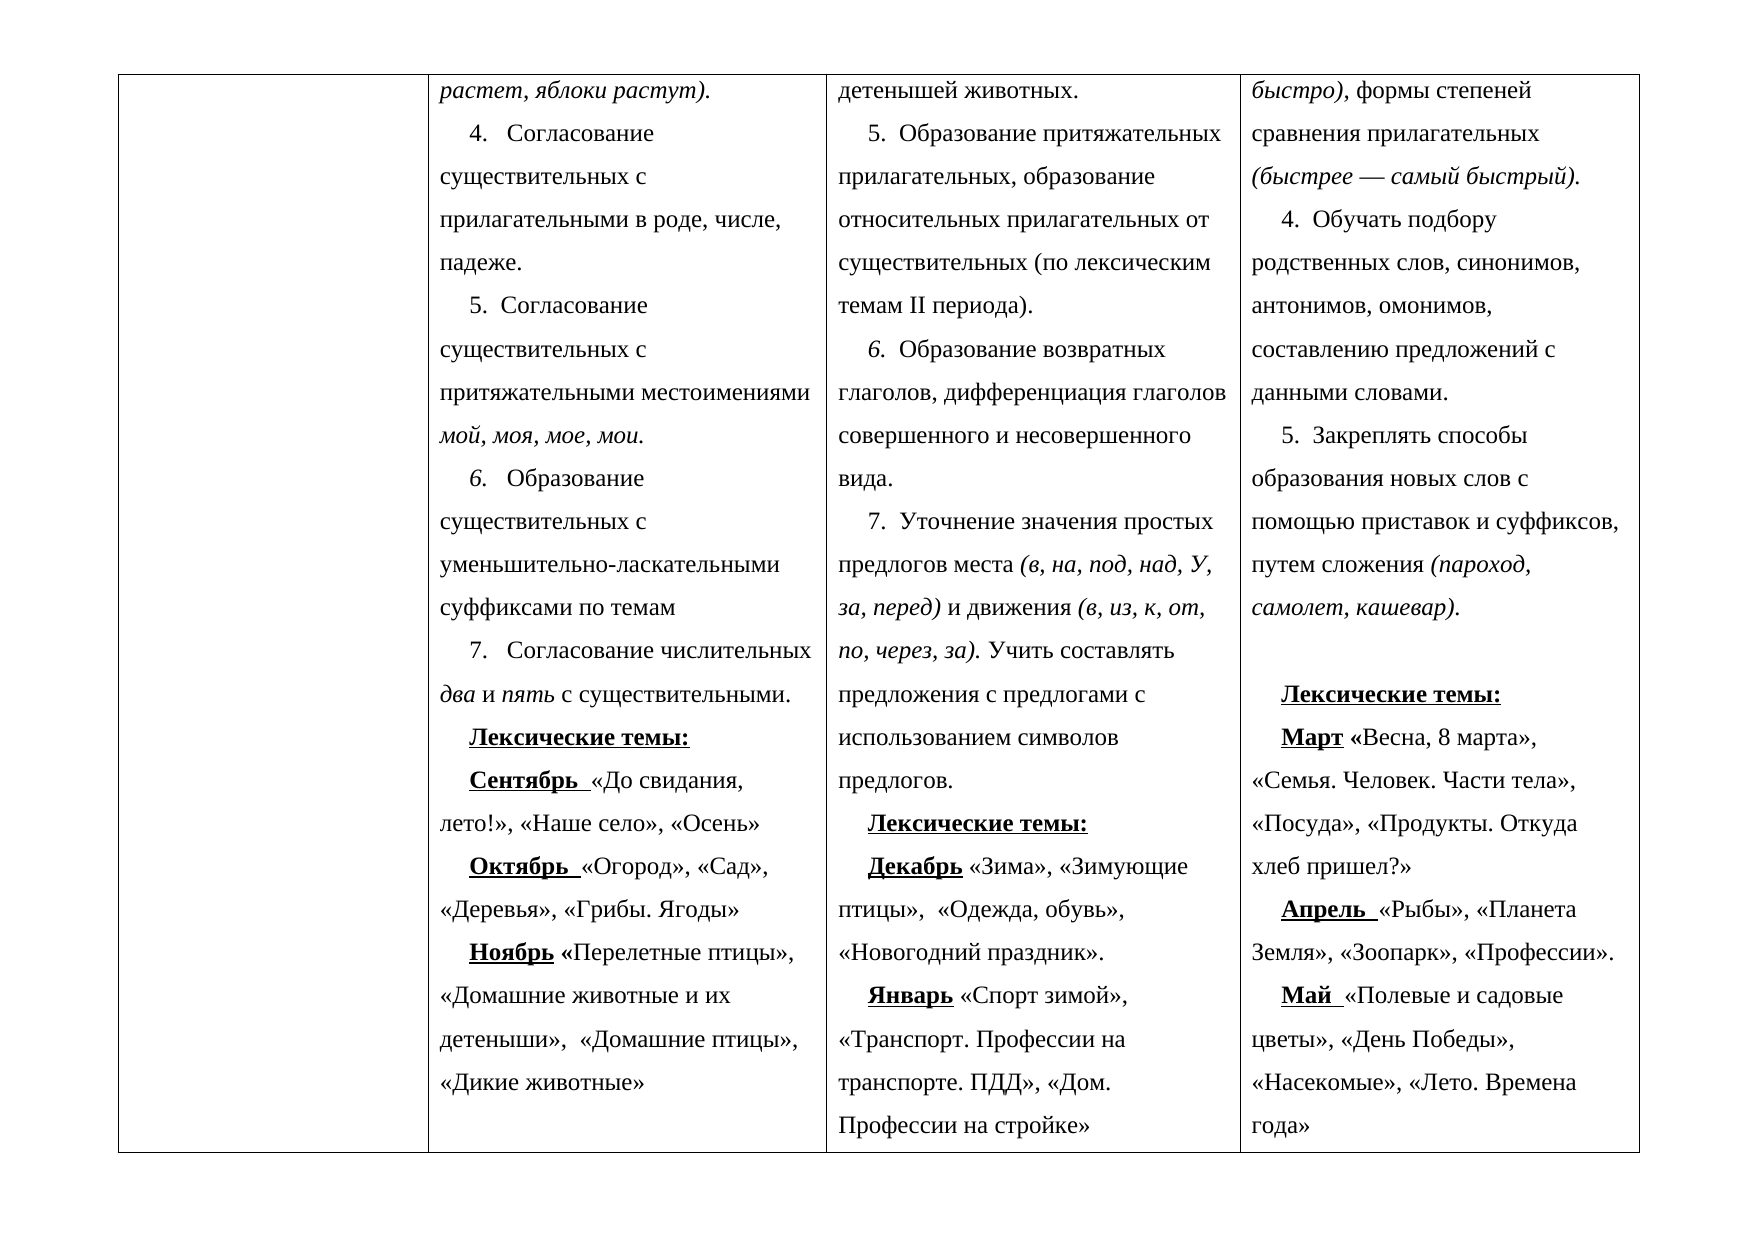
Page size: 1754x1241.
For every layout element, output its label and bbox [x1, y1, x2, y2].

table_cell [429, 75, 826, 1152]
table_cell [119, 75, 428, 1152]
table_cell [1241, 75, 1639, 1152]
table_cell [827, 75, 1240, 1152]
